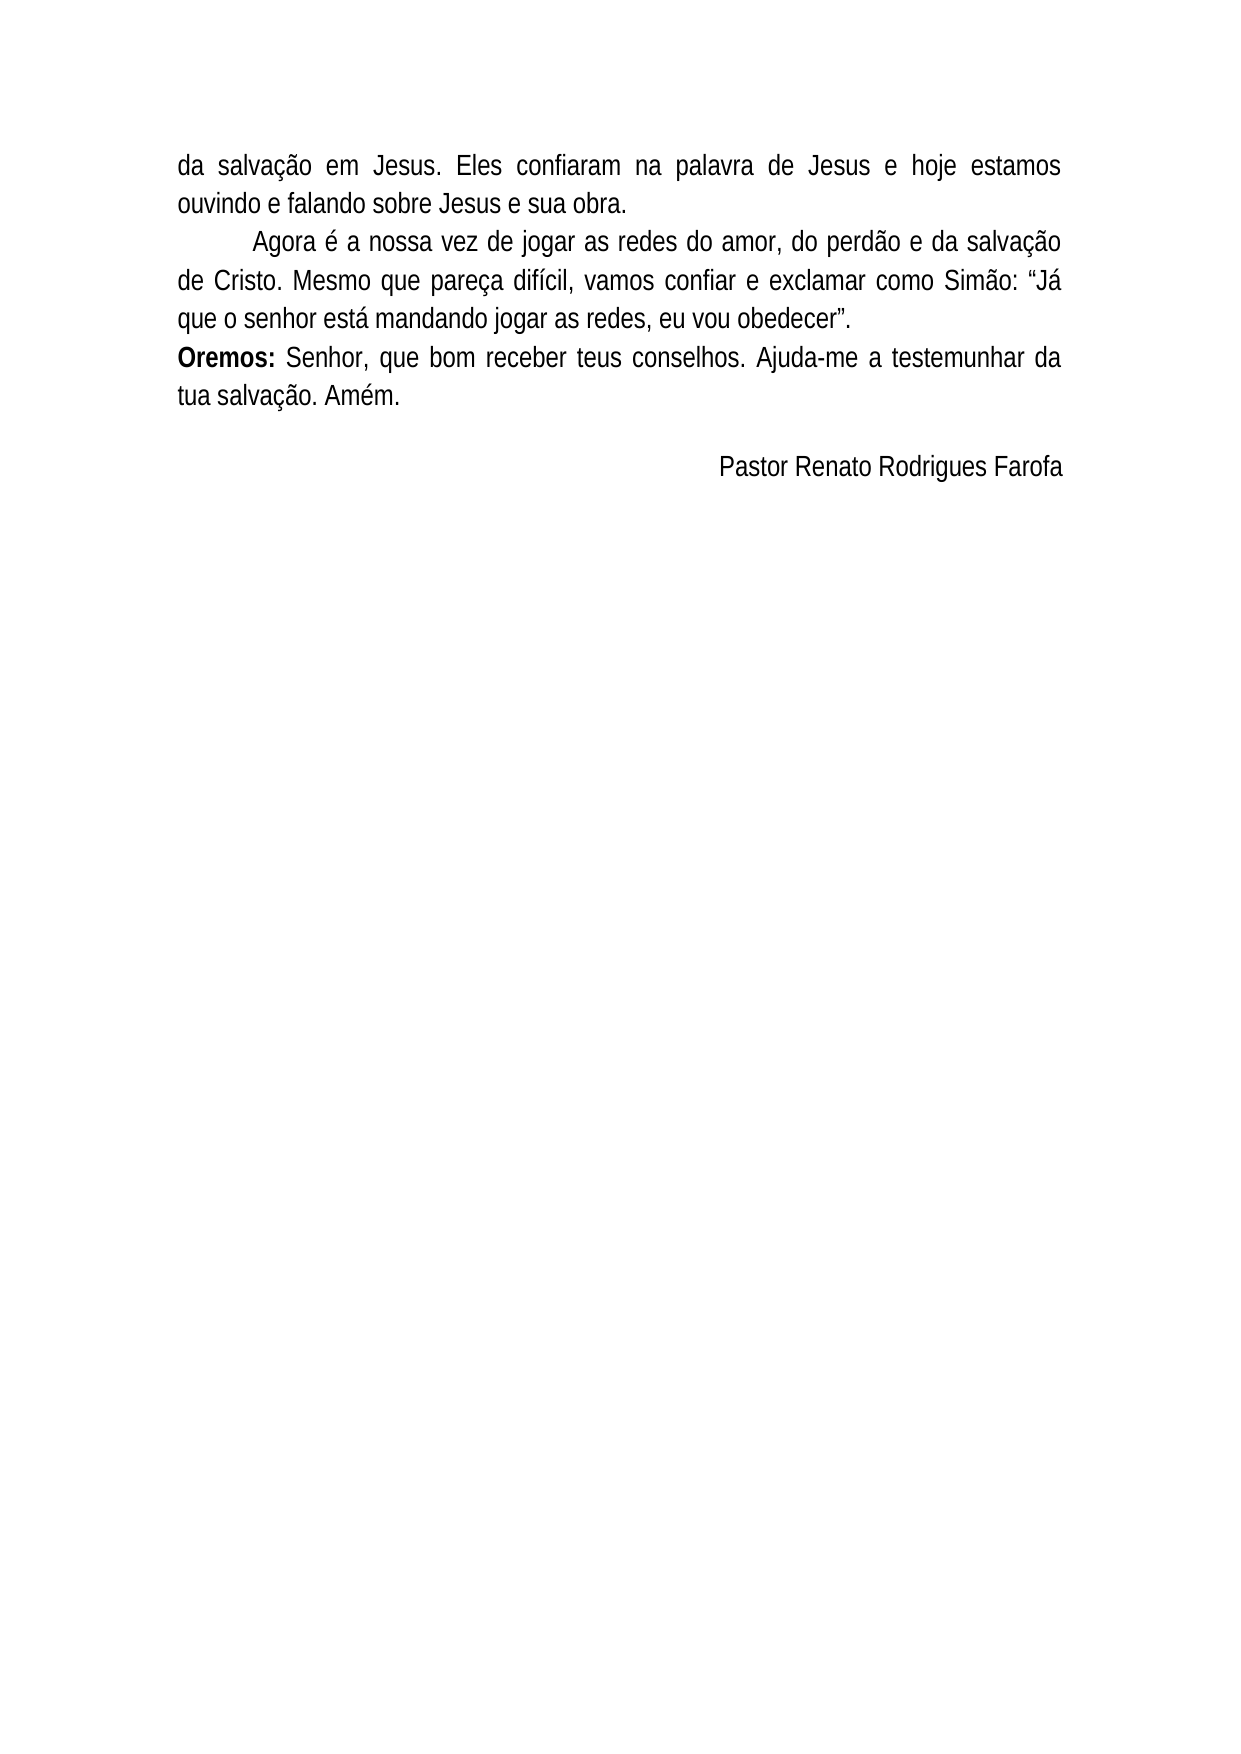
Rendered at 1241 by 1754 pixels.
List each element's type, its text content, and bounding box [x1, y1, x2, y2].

text Oremos: Senhor, que bom receber teus conselhos. Ajuda-me a testemunhar da tua salvação. Amém. [177, 340, 1063, 412]
text Pastor Renato Rodrigues Farofa [177, 449, 1063, 482]
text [177, 148, 1063, 219]
text Agora é a nossa vez de jogar as redes do amor, do perdão e da salvação de Cristo. Mesmo que pareça difícil, vamos confiar e exclamar como Simão: “Já que o senhor está mandando jogar as redes, eu vou obedecer”. [177, 224, 1063, 335]
